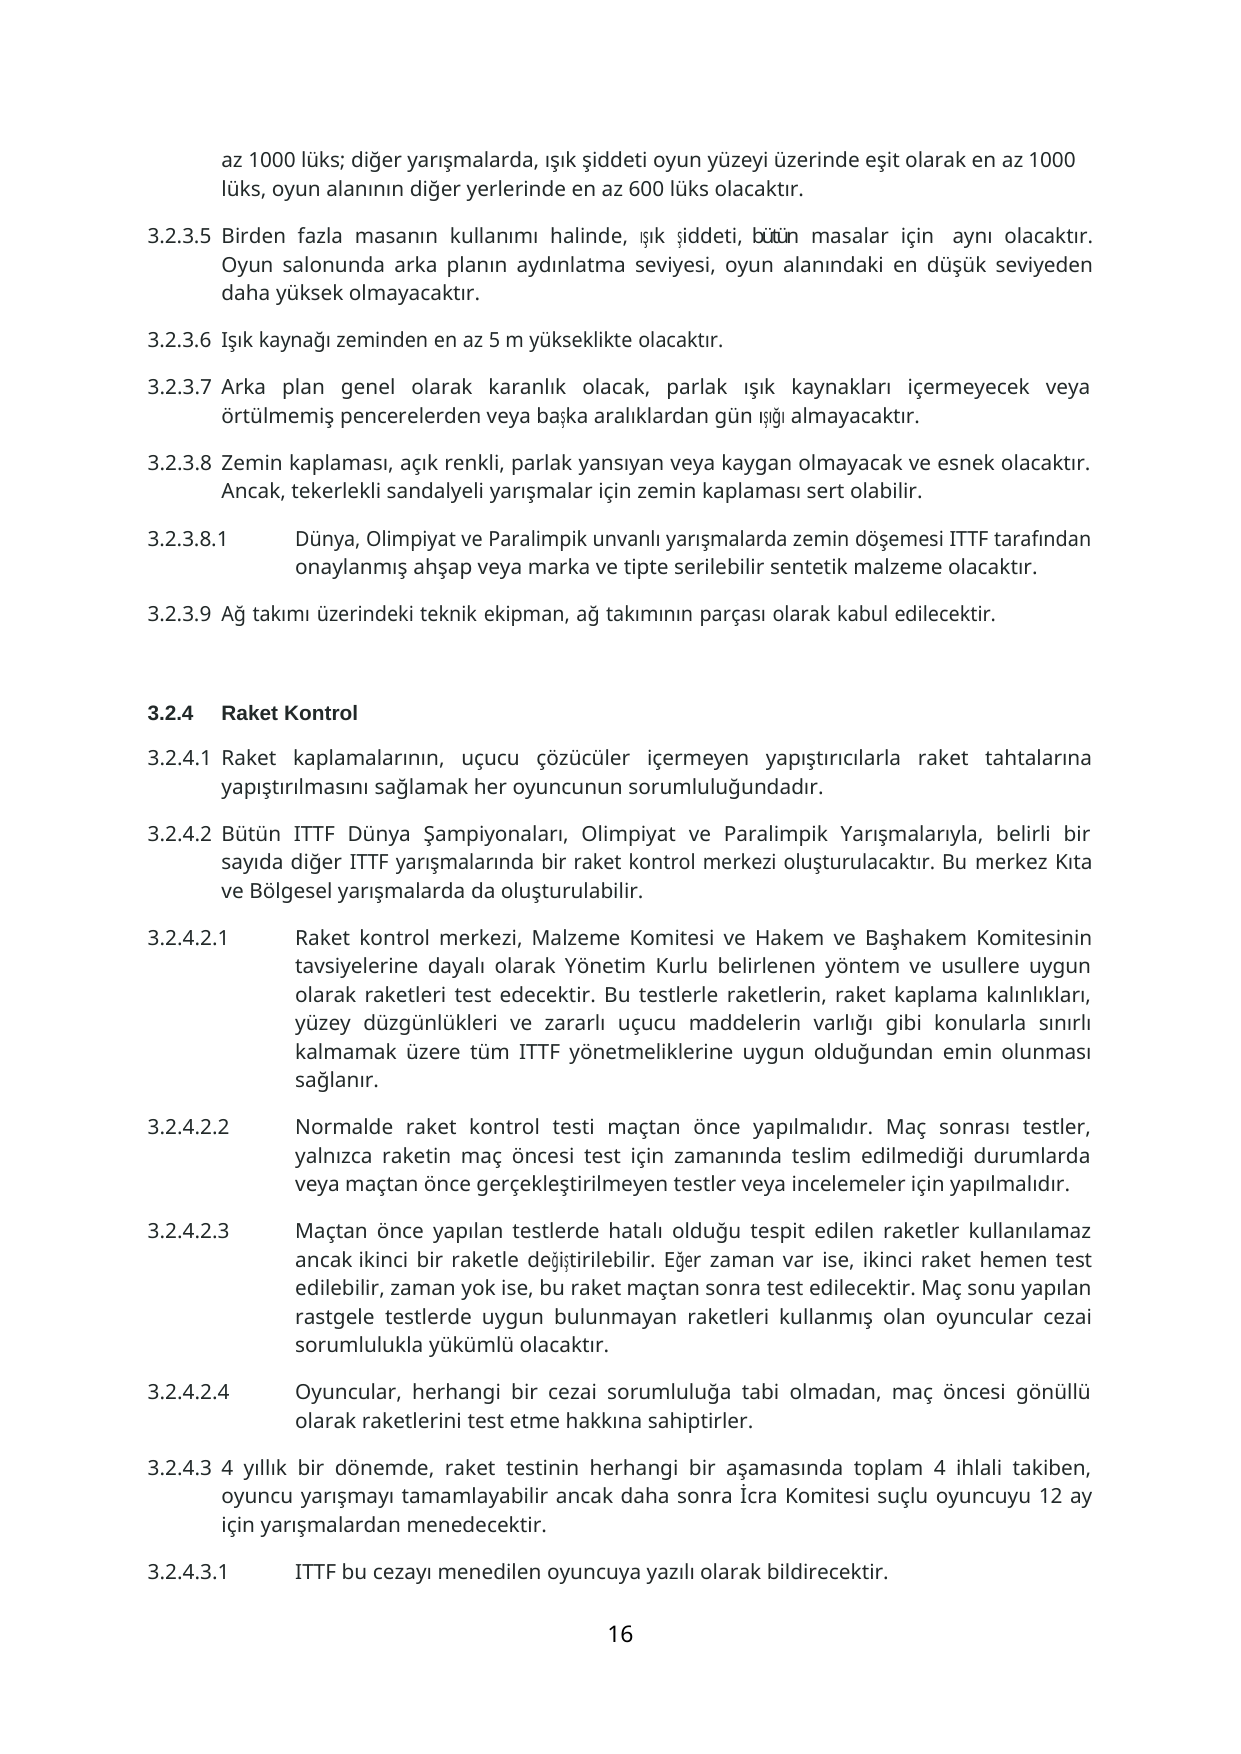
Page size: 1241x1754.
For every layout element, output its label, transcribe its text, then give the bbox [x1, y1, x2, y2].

list Raket kontrol merkezi, Malzeme Komitesi ve Hakem ve Başhakem Komitesinin tavsiyelerine dayalı olarak Yönetim Kurlu belirlenen yöntem ve usullere uygun olarak raketleri test edecektir. Bu testlerle raketlerin, raket kaplama kalınlıkları, yüzey düzgünlükleri ve zararlı uçucu maddelerin varlığı gibi konularla sınırlı kalmamak üzere tüm ITTF yönetmeliklerine uygun olduğundan emin olunması sağlanır. [147, 923, 1092, 1094]
list Normalde raket kontrol testi maçtan önce yapılmalıdır. Maç sonrası testler, yalnızca raketin maç öncesi test için zamanında teslim edilmediği durumlarda veya maçtan önce gerçekleştirilmeyen testler veya incelemeler için yapılmalıdır. [147, 1112, 1092, 1198]
list Birden fazla masanın kullanımı halinde, ışık şiddeti, bütün masalar için aynı olacaktır. Oyun salonunda arka planın aydınlatma seviyesi, oyun alanındaki en düşük seviyeden daha yüksek olmayacaktır. [147, 221, 1093, 307]
list Oyuncular, herhangi bir cezai sorumluluğa tabi olmadan, maç öncesi gönüllü olarak raketlerini test etme hakkına sahiptirler. [147, 1377, 1092, 1434]
list Zemin kaplaması, açık renkli, parlak yansıyan veya kaygan olmayacak ve esnek olacaktır. Ancak, tekerlekli sandalyeli yarışmalar için zemin kaplaması sert olabilir. [147, 448, 1091, 505]
list Dünya, Olimpiyat ve Paralimpik unvanlı yarışmalarda zemin döşemesi ITTF tarafından onaylanmış ahşap veya marka ve tipte serilebilir sentetik malzeme olacaktır. [147, 524, 1093, 581]
text az 1000 lüks; diğer yarışmalarda, ışık şiddeti oyun yüzeyi üzerinde eşit olarak en az 1000 lüks, oyun alanının diğer yerlerinde en az 600 lüks olacaktır. [221, 146, 1105, 202]
subtitle Raket Kontrol [147, 701, 1105, 725]
list Bütün ITTF Dünya Şampiyonaları, Olimpiyat ve Paralimpik Yarışmalarıyla, belirli bir sayıda diğer ITTF yarışmalarında bir raket kontrol merkezi oluşturulacaktır. Bu merkez Kıta ve Bölgesel yarışmalarda da oluşturulabilir. [147, 819, 1092, 904]
list 4 yıllık bir dönemde, raket testinin herhangi bir aşamasında toplam 4 ihlali takiben, oyuncu yarışmayı tamamlayabilir ancak daha sonra İcra Komitesi suçlu oyuncuyu 12 ay için yarışmalardan menedecektir. [147, 1453, 1092, 1538]
list Ağ takımı üzerindeki teknik ekipman, ağ takımının parçası olarak kabul edilecektir. [147, 599, 1105, 628]
list ITTF bu cezayı menedilen oyuncuya yazılı olarak bildirecektir. [147, 1557, 1105, 1586]
list Işık kaynağı zeminden en az 5 m yükseklikte olacaktır. [147, 325, 1105, 354]
list Raket kaplamalarının, uçucu çözücüler içermeyen yapıştırıcılarla raket tahtalarına yapıştırılmasını sağlamak her oyuncunun sorumluluğundadır. [147, 743, 1092, 800]
list Maçtan önce yapılan testlerde hatalı olduğu tespit edilen raketler kullanılamaz ancak ikinci bir raketle değiştirilebilir. Eğer zaman var ise, ikinci raket hemen test edilebilir, zaman yok ise, bu raket maçtan sonra test edilecektir. Maç sonu yapılan rastgele testlerde uygun bulunmayan raketleri kullanmış olan oyuncular cezai sorumlulukla yükümlü olacaktır. [147, 1217, 1092, 1359]
list Arka plan genel olarak karanlık olacak, parlak ışık kaynakları içermeyecek veya örtülmemiş pencerelerden veya başka aralıklardan gün ışığı almayacaktır. [147, 372, 1092, 429]
